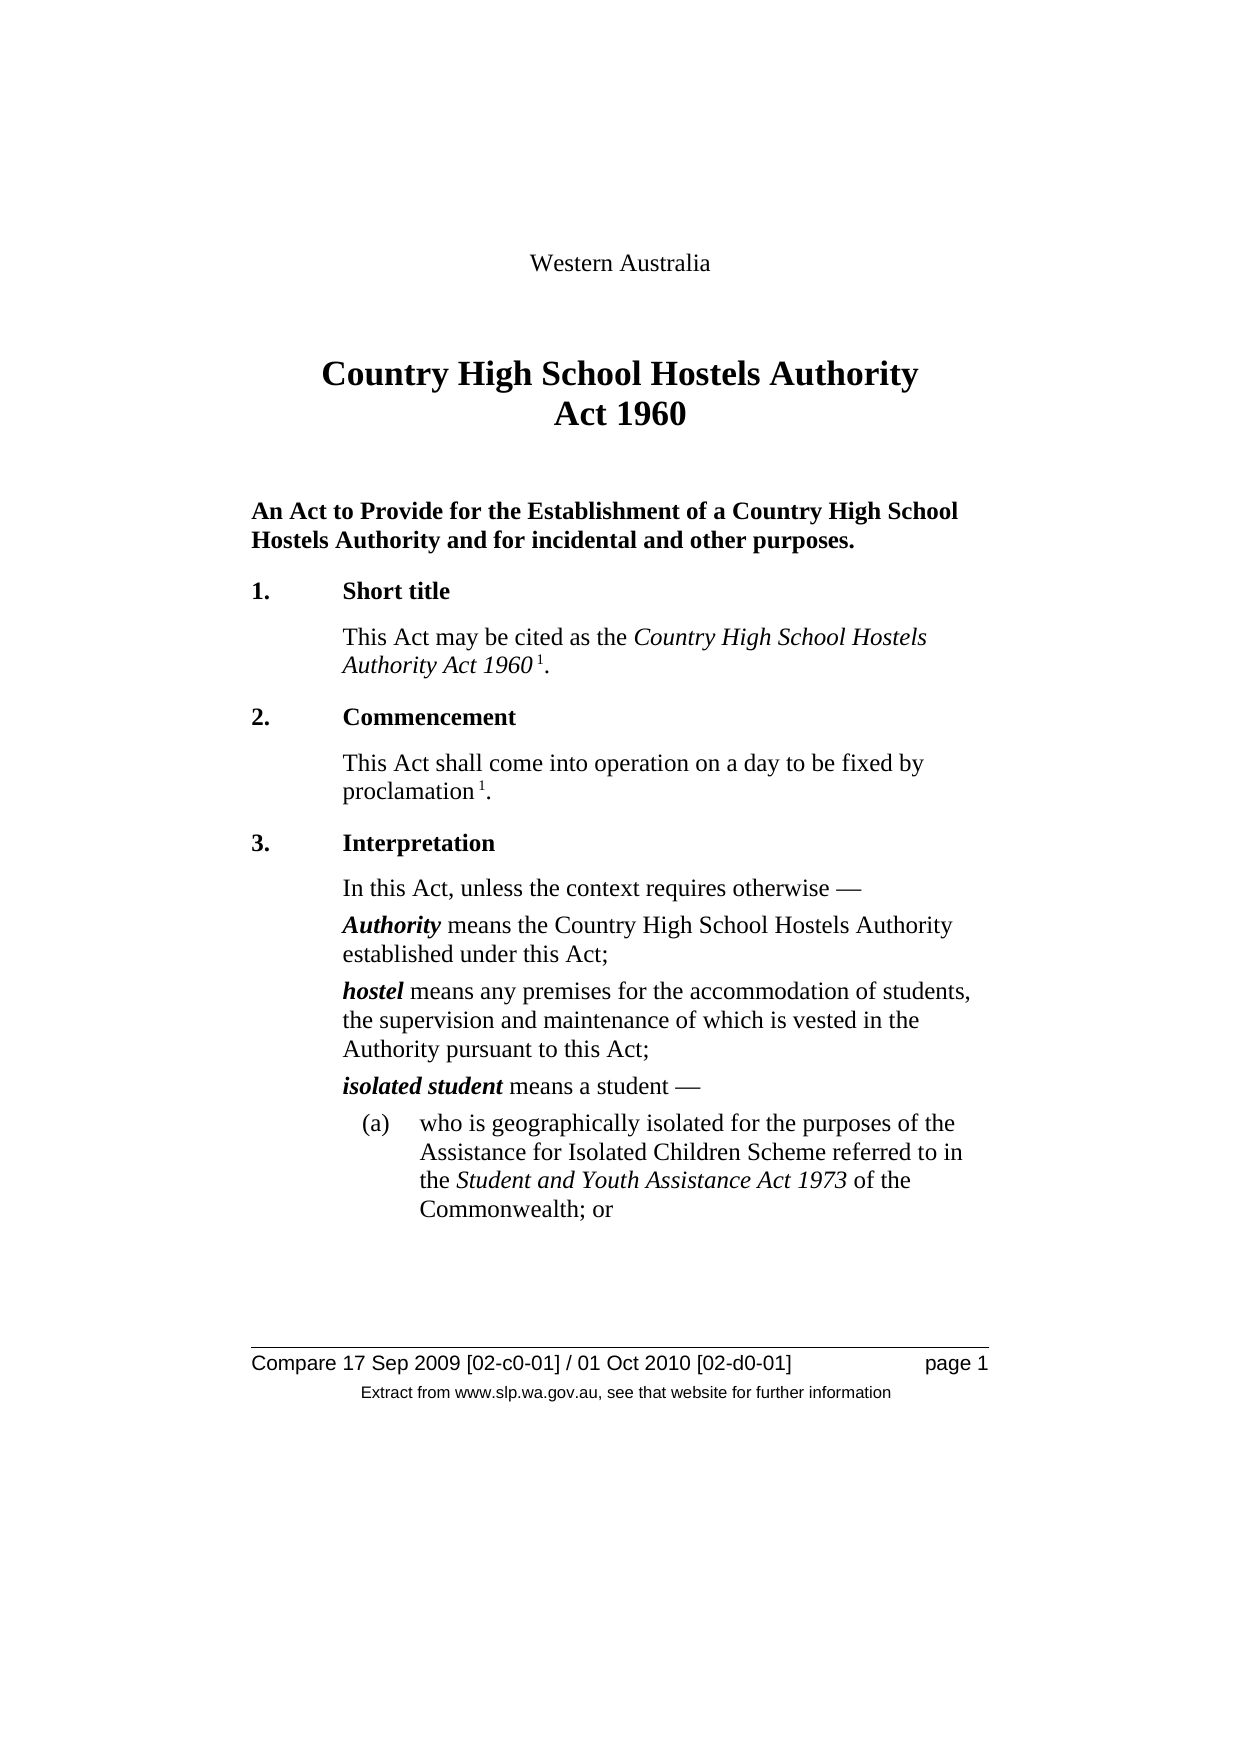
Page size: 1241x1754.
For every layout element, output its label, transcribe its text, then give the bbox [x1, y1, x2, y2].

text hostel means any premises for the accommodation of students, the supervision and maintenance of which is vested in the Authority pursuant to this Act; [251, 976, 989, 1063]
text Authority means the Country High School Hostels Authority established under this Act; [251, 911, 989, 968]
text In this Act, unless the context requires otherwise — [251, 873, 989, 902]
subtitle 2. Commencement [251, 702, 989, 731]
text This Act shall come into operation on a day to be fixed by proclamation 1. [251, 748, 989, 805]
subtitle 3. Interpretation [251, 828, 989, 857]
title An Act to Provide for the Establishment of a Country High School Hostels Authority and for incidental and other purposes. [251, 496, 989, 553]
subtitle 1. Short title [251, 576, 989, 605]
text (a) who is geographically isolated for the purposes of the Assistance for Isolated Children Scheme referred to in the Student and Youth Assistance Act 1973 of the Commonwealth; or [251, 1108, 989, 1223]
text isolated student means a student — [251, 1071, 989, 1100]
text Country High School Hostels Authority Act 1960 [251, 352, 989, 433]
text This Act may be cited as the Country High School Hostels Authority Act 1960 1. [251, 622, 989, 679]
text Western Australia [251, 248, 989, 277]
